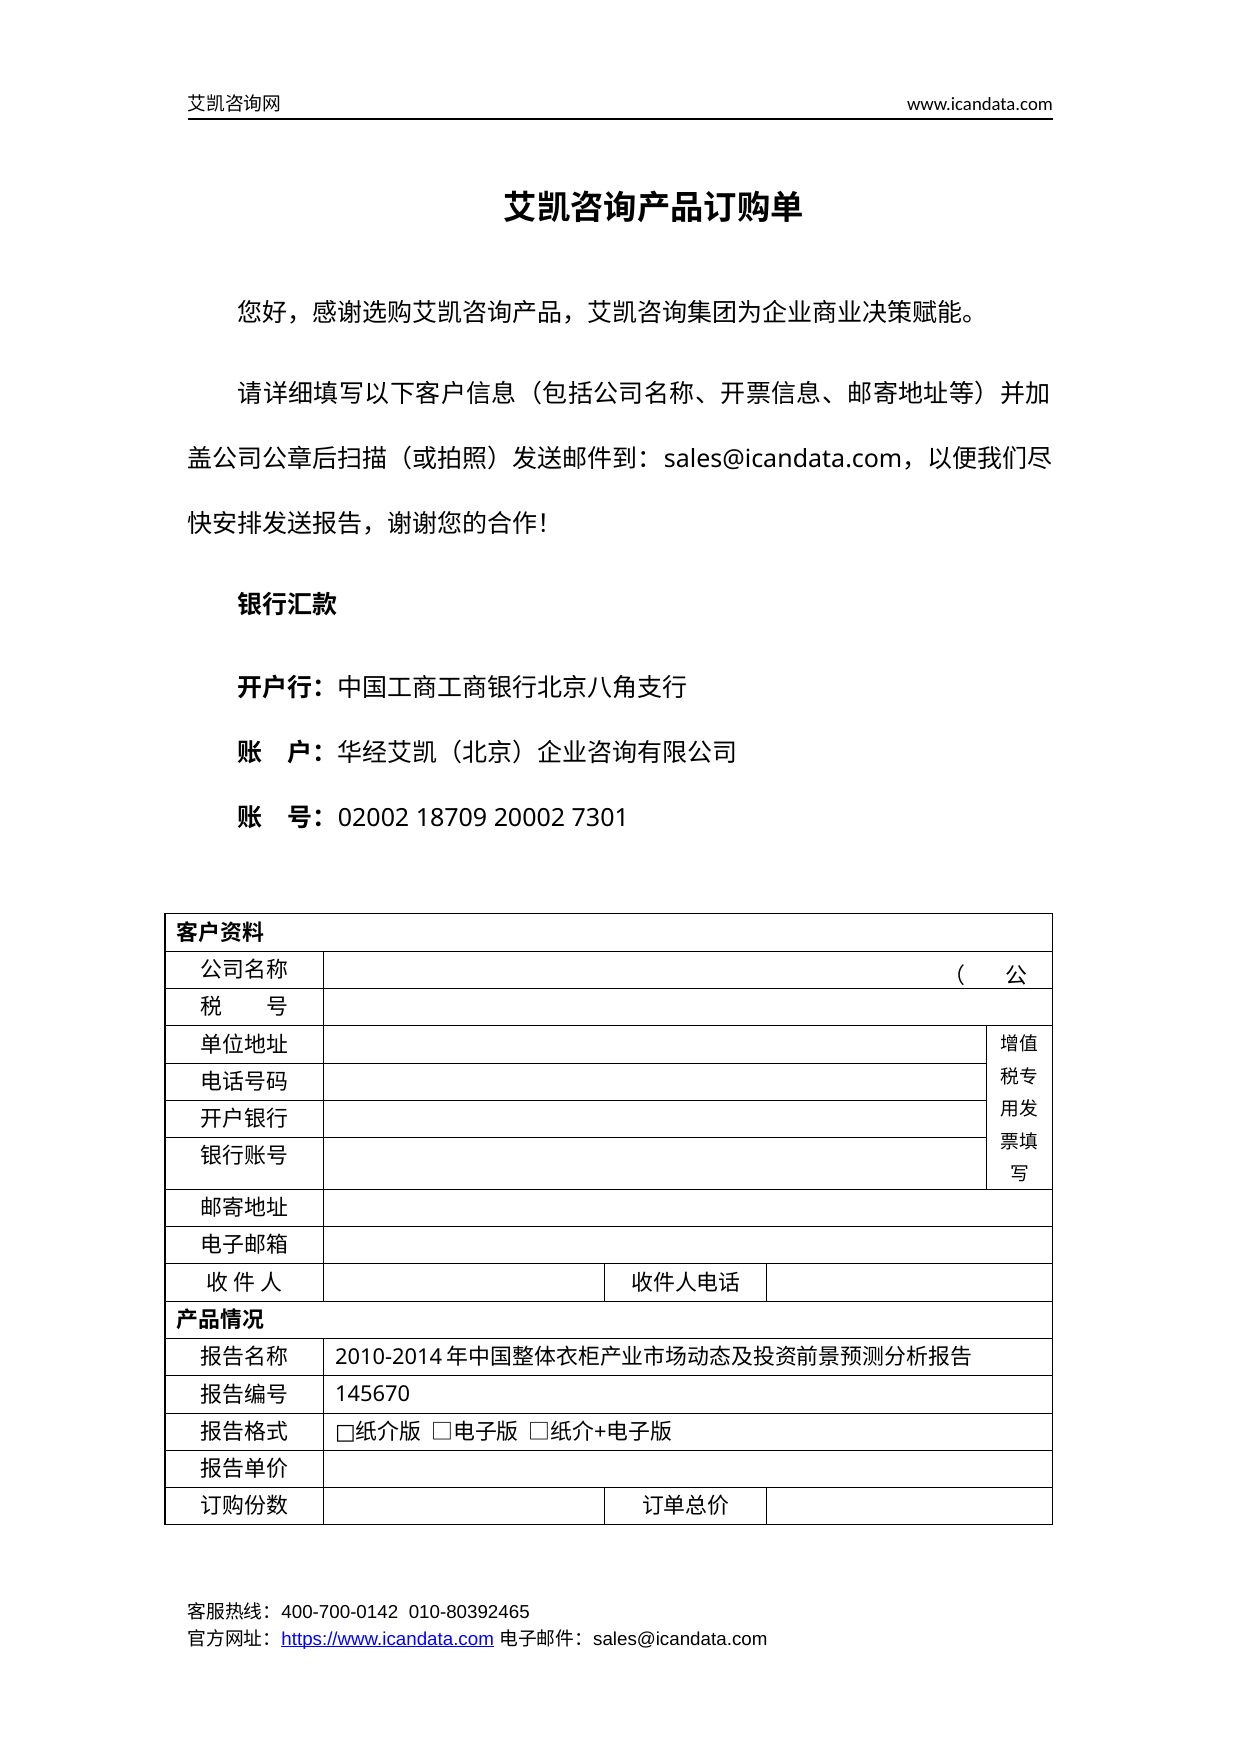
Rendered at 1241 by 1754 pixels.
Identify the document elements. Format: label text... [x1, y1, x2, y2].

table_cell 邮寄地址 [166, 1190, 323, 1226]
table_cell 电话号码 [166, 1064, 323, 1100]
table_cell 公司名称 [166, 952, 323, 988]
table_cell [767, 1488, 1052, 1524]
table_cell 2010-2014年中国整体衣柜产业市场动态及投资前景预测分析报告 [324, 1339, 1052, 1375]
table_cell □纸介版 □电子版 □纸介+电子版 [324, 1414, 1052, 1450]
text 开户行：中国工商工商银行北京八角支行 [187, 653, 1053, 718]
table_cell 单位地址 [166, 1026, 323, 1062]
table_cell 报告格式 [166, 1414, 323, 1450]
table_cell 报告编号 [166, 1376, 323, 1412]
text 账 号：02002 18709 20002 7301 [187, 783, 1053, 848]
table_cell 订购份数 [166, 1488, 323, 1524]
text 艾凯咨询产品订购单 [187, 172, 1053, 237]
table_cell [324, 1101, 986, 1137]
table_cell [324, 1227, 1052, 1263]
table_cell [324, 1264, 604, 1301]
table_cell 报告单价 [166, 1451, 323, 1487]
table_cell [324, 1488, 604, 1524]
table_cell 电子邮箱 [166, 1227, 323, 1263]
text 银行汇款 [187, 570, 1053, 635]
text 请详细填写以下客户信息（包括公司名称、开票信息、邮寄地址等）并加盖公司公章后扫描（或拍照）发送邮件到：sales@icandata.com，以便我们尽快安排发送报告，谢谢您的合作！ [187, 359, 1053, 554]
table_cell 收件人电话 [605, 1264, 766, 1301]
table_header 客户资料 [166, 914, 1052, 951]
table_cell 开户银行 [166, 1101, 323, 1137]
table_cell 145670 [324, 1376, 1052, 1412]
table_cell 报告名称 [166, 1339, 323, 1375]
text 账 户：华经艾凯（北京）企业咨询有限公司 [187, 718, 1053, 783]
table_cell 增值税专用发票填写 [987, 1026, 1052, 1189]
table_cell [324, 1138, 986, 1189]
table_cell 订单总价 [605, 1488, 766, 1524]
table_cell [324, 1064, 986, 1100]
table_cell 收 件 人 [166, 1264, 323, 1301]
table_cell [767, 1264, 1052, 1301]
table_cell 银行账号 [166, 1138, 323, 1189]
table_cell [324, 1026, 986, 1062]
table_cell 税 号 [166, 989, 323, 1025]
table_cell [324, 989, 1052, 1025]
table_cell [324, 1451, 1052, 1487]
table_cell [324, 1190, 1052, 1226]
table_cell [324, 952, 1052, 988]
text 您好，感谢选购艾凯咨询产品，艾凯咨询集团为企业商业决策赋能。 [187, 278, 1053, 343]
table_cell 产品情况 [166, 1302, 1052, 1338]
